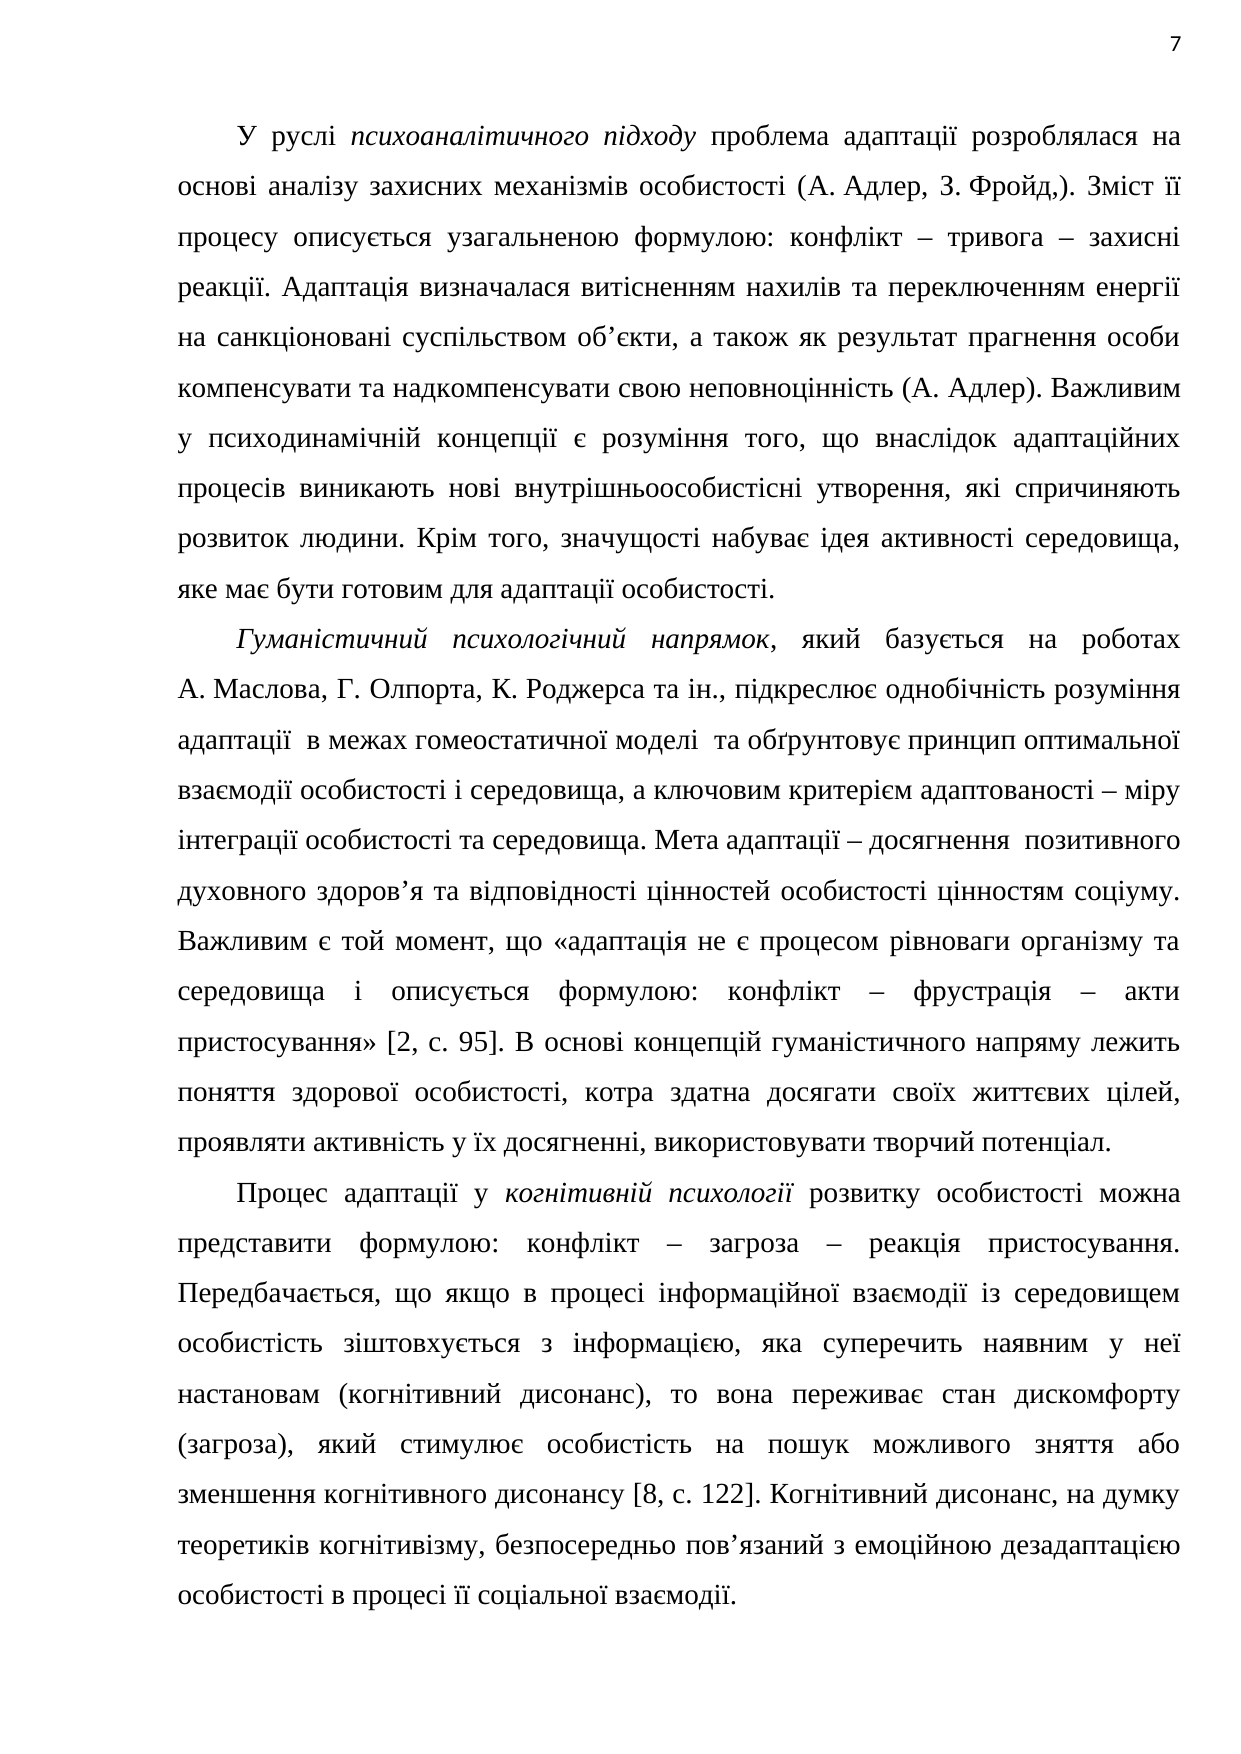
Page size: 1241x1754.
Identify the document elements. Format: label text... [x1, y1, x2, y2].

text Гуманістичний психологічний напрямок, який базується на роботах А. Маслова, Г. Олпорта, К. Роджерса та ін., підкреслює однобічність розуміння адаптації в межах гомеостатичної моделі та обґрунтовує принцип оптимальної взаємодії особистості і середовища, а ключовим критерієм адаптованості – міру інтеграції особистості та середовища. Мета адаптації – досягнення позитивного духовного здоров’я та відповідності цінностей особистості цінностям соціуму. Важливим є той момент, що «адаптація не є процесом рівноваги організму та середовища і описується формулою: конфлікт – фрустрація – акти пристосування» [2, с. 95]. В основі концепцій гуманістичного напряму лежить поняття здорової особистості, котра здатна досягати своїх життєвих цілей, проявляти активність у їх досягненні, використовувати творчий потенціал. [177, 621, 1181, 1158]
text Процес адаптації у когнітивній психології розвитку особистості можна представити формулою: конфлікт – загроза – реакція пристосування. Передбачається, що якщо в процесі інформаційної взаємодії із середовищем особистість зіштовхується з інформацією, яка суперечить наявним у неї настановам (когнітивний дисонанс), то вона переживає стан дискомфорту (загроза), який стимулює особистість на пошук можливого зняття або зменшення когнітивного дисонансу [8, с. 122]. Когнітивний дисонанс, на думку теоретиків когнітивізму, безпосередньо пов’язаний з емоційною дезадаптацією особистості в процесі її соціальної взаємодії. [177, 1175, 1181, 1611]
text У руслі психоаналітичного підходу проблема адаптації розроблялася на основі аналізу захисних механізмів особистості (А. Адлер, З. Фройд,). Зміст її процесу описується узагальненою формулою: конфлікт – тривога – захисні реакції. Адаптація визначалася витісненням нахилів та переключенням енергії на санкціоновані суспільством об’єкти, а також як результат прагнення особи компенсувати та надкомпенсувати свою неповноцінність (А. Адлер). Важливим у психодинамічній концепції є розуміння того, що внаслідок адаптаційних процесів виникають нові внутрішньоособистісні утворення, які спричиняють розвиток людини. Крім того, значущості набуває ідея активності середовища, яке має бути готовим для адаптації особистості. [177, 118, 1181, 604]
